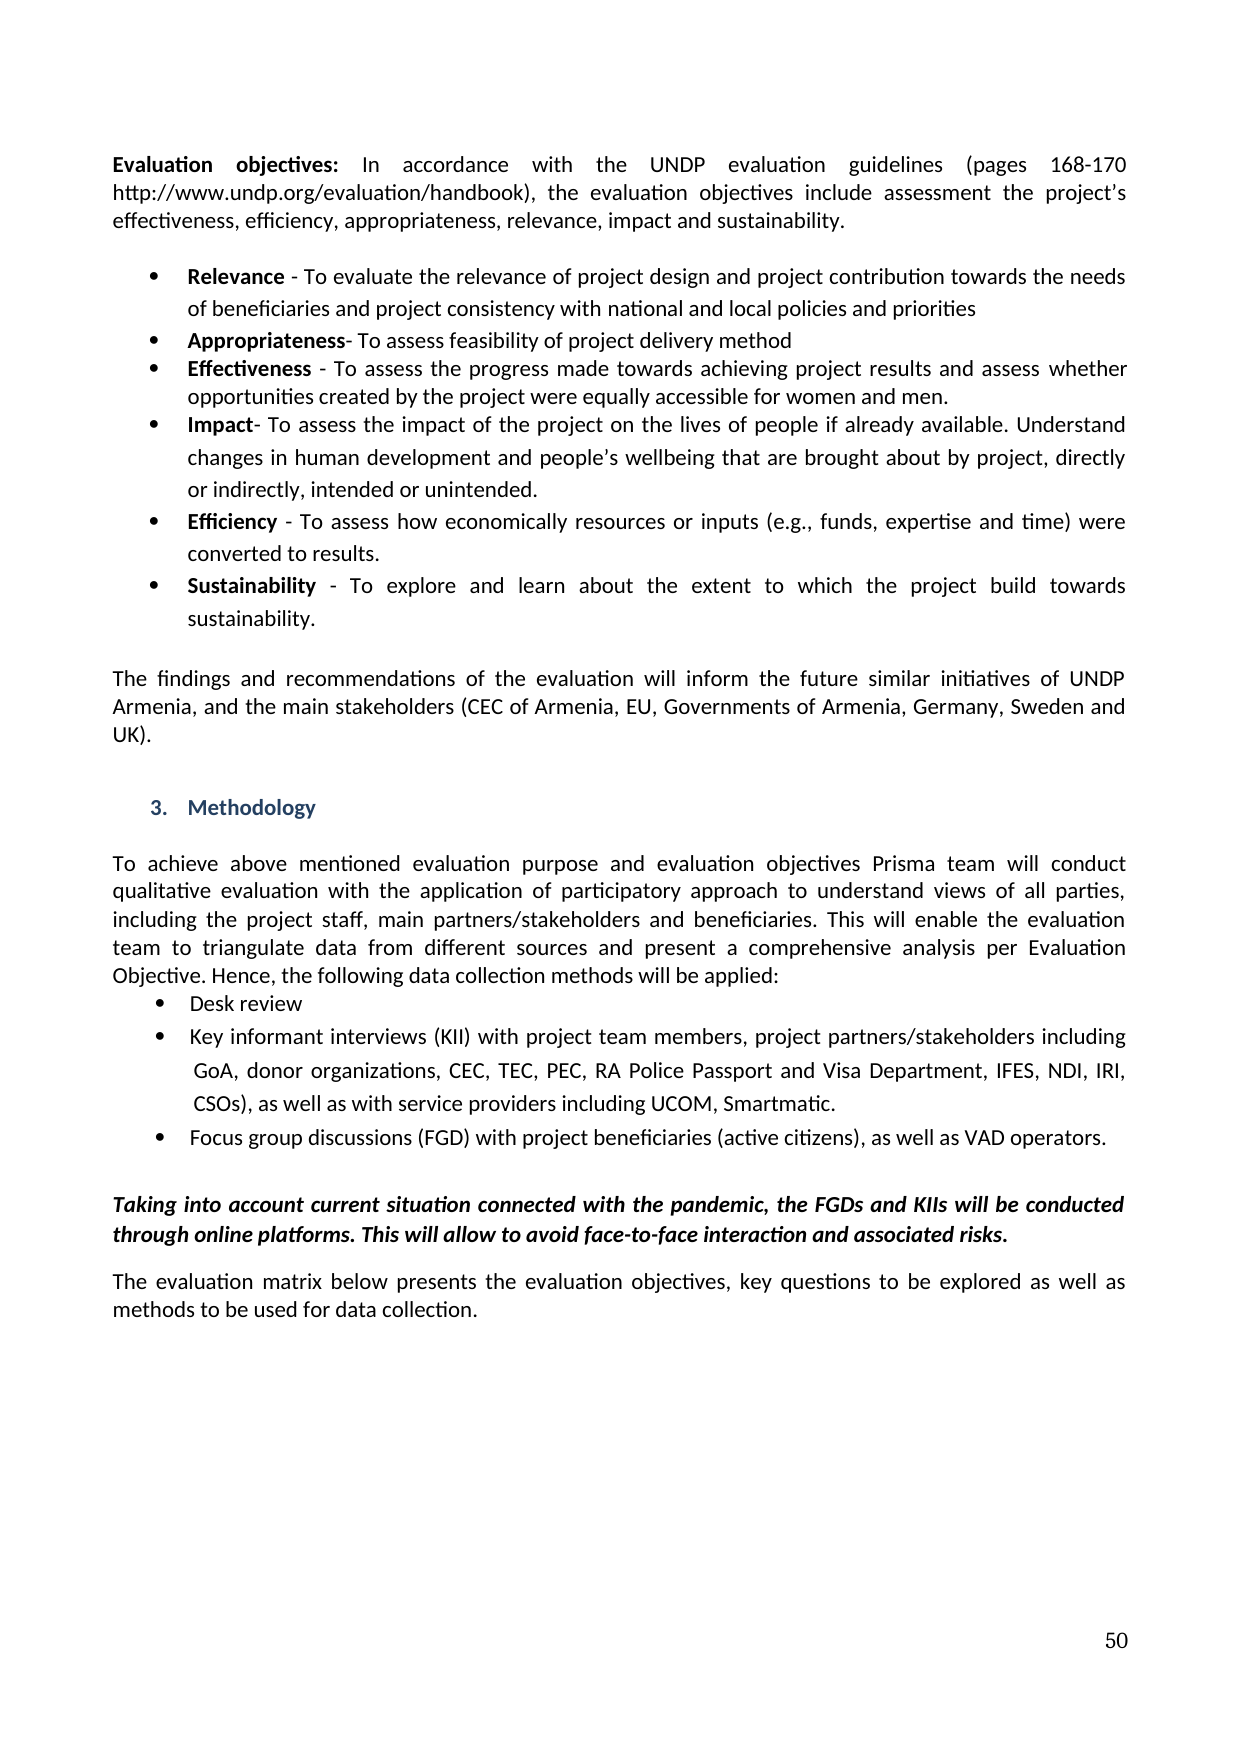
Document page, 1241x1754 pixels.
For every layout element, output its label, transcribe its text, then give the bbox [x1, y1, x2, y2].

list Impact- To assess the impact of the project on the lives of people if already available. Understand changes in human development and people’s wellbeing that are brought about by project, directly or indirectly, intended or unintended. [150, 411, 1128, 503]
text The findings and recommendations of the evaluation will inform the future similar initiatives of UNDP Armenia, and the main stakeholders (CEC of Armenia, EU, Governments of Armenia, Germany, Sweden and UK). [112, 664, 1128, 748]
subtitle Methodology [150, 793, 1128, 821]
list Efficiency - To assess how economically resources or inputs (e.g., funds, expertise and time) were converted to results. [150, 507, 1128, 567]
text The evaluation matrix below presents the evaluation objectives, key questions to be explored as well as methods to be used for data collection. [112, 1267, 1128, 1323]
list Relevance - To evaluate the relevance of project design and project contribution towards the needs of beneficiaries and project consistency with national and local policies and priorities [150, 262, 1128, 322]
list Appropriateness- To assess feasibility of project delivery method [150, 326, 1128, 354]
text Evaluation objectives: In accordance with the UNDP evaluation guidelines (pages 168-170 http://www.undp.org/evaluation/handbook), the evaluation objectives include assessment the project’s effectiveness, efficiency, appropriateness, relevance, impact and sustainability. [112, 150, 1128, 234]
text To achieve above mentioned evaluation purpose and evaluation objectives Prisma team will conduct qualitative evaluation with the application of participatory approach to understand views of all parties, including the project staff, main partners/stakeholders and beneficiaries. This will enable the evaluation team to triangulate data from different sources and present a comprehensive analysis per Evaluation Objective. Hence, the following data collection methods will be applied: [112, 849, 1128, 989]
list Desk review [156, 989, 1128, 1017]
list Effectiveness - To assess the progress made towards achieving project results and assess whether opportunities created by the project were equally accessible for women and men. [150, 354, 1128, 411]
text Taking into account current situation connected with the pandemic, the FGDs and KIIs will be conducted through online platforms. This will allow to avoid face-to-face interaction and associated risks. [112, 1190, 1128, 1248]
list Focus group discussions (FGD) with project beneficiaries (active citizens), as well as VAD operators. [156, 1123, 1128, 1151]
list Key informant interviews (KII) with project team members, project partners/stakeholders including GoA, donor organizations, CEC, TEC, PEC, RA Police Passport and Visa Department, IFES, NDI, IRI, CSOs), as well as with service providers including UCOM, Smartmatic. [156, 1022, 1128, 1117]
list Sustainability - To explore and learn about the extent to which the project build towards sustainability. [150, 571, 1128, 632]
